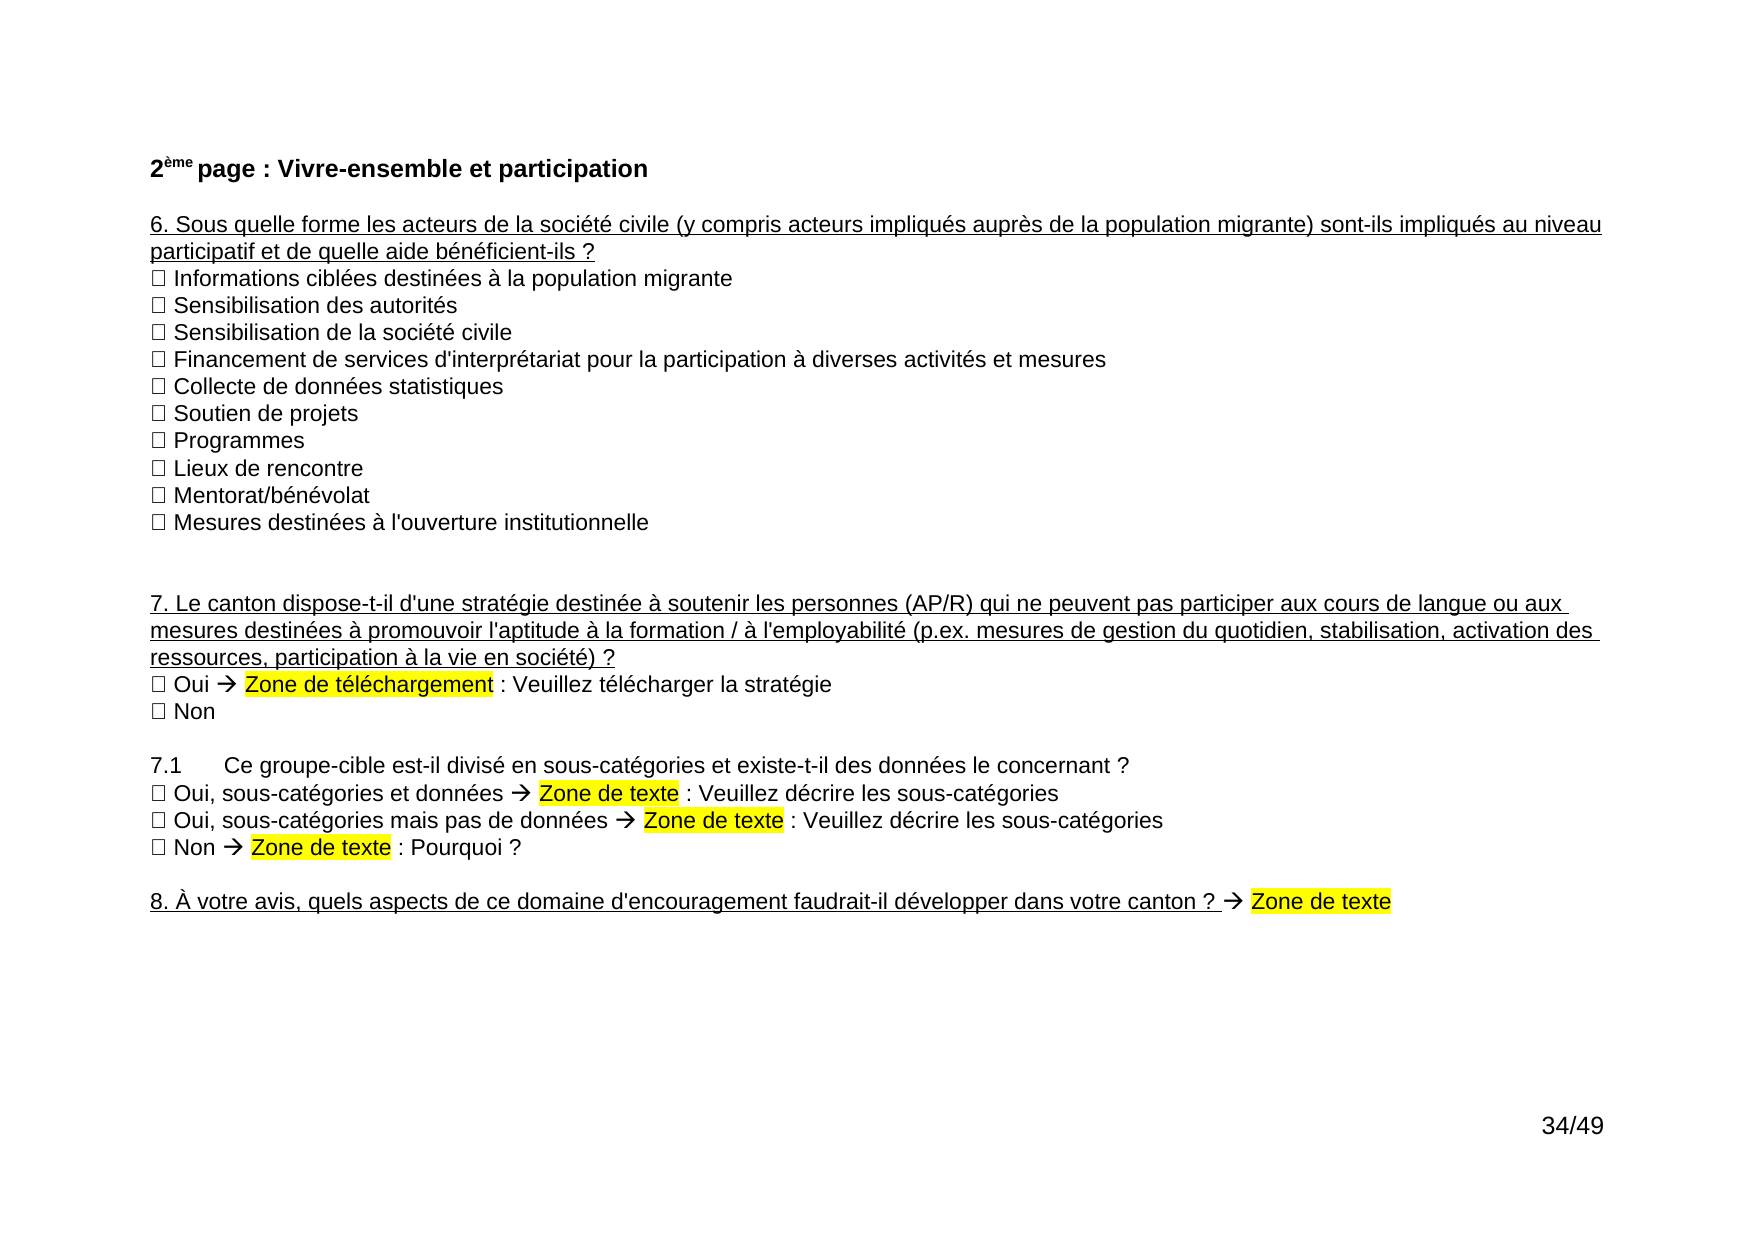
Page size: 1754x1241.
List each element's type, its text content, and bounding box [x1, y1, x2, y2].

text  Mentorat/bénévolat [150, 481, 1604, 508]
text  Non Zone de texte : Pourquoi ? [150, 833, 1604, 860]
text  Mesures destinées à l'ouverture institutionnelle [150, 508, 1604, 535]
text  Soutien de projets [150, 399, 1604, 427]
text  Oui Zone de téléchargement : Veuillez télécharger la stratégie [150, 670, 1604, 697]
text  Sensibilisation de la société civile [150, 318, 1604, 345]
text  Oui, sous-catégories mais pas de données Zone de texte : Veuillez décrire les sous-catégories [150, 806, 1604, 833]
text 7.1 Ce groupe-cible est-il divisé en sous-catégories et existe-t-il des données le concernant ? [150, 752, 1604, 779]
subtitle 2ème page : Vivre-ensemble et participation [150, 154, 1604, 183]
text  Financement de services d'interprétariat pour la participation à diverses activités et mesures [150, 345, 1604, 372]
text  Oui, sous-catégories et données Zone de texte : Veuillez décrire les sous-catégories [150, 779, 1604, 806]
text  Informations ciblées destinées à la population migrante [150, 264, 1604, 291]
text 8. À votre avis, quels aspects de ce domaine d'encouragement faudrait-il développer dans votre canton ? Zone de texte [150, 887, 1604, 914]
text  Collecte de données statistiques [150, 372, 1604, 399]
text 7. Le canton dispose-t-il d'une stratégie destinée à soutenir les personnes (AP/R) qui ne peuvent pas participer aux cours de langue ou aux mesures destinées à promouvoir l'aptitude à la formation / à l'employabilité (p.ex. mesures de gestion du quotidien, stabilisation, activation des ressources, participation à la vie en société) ? [150, 589, 1604, 670]
text 6. Sous quelle forme les acteurs de la société civile (y compris acteurs impliqués auprès de la population migrante) sont-ils impliqués au niveau participatif et de quelle aide bénéficient-ils ? [150, 210, 1604, 264]
text  Lieux de rencontre [150, 454, 1604, 481]
text  Programmes [150, 427, 1604, 454]
text  Sensibilisation des autorités [150, 291, 1604, 318]
text  Non [150, 697, 1604, 724]
